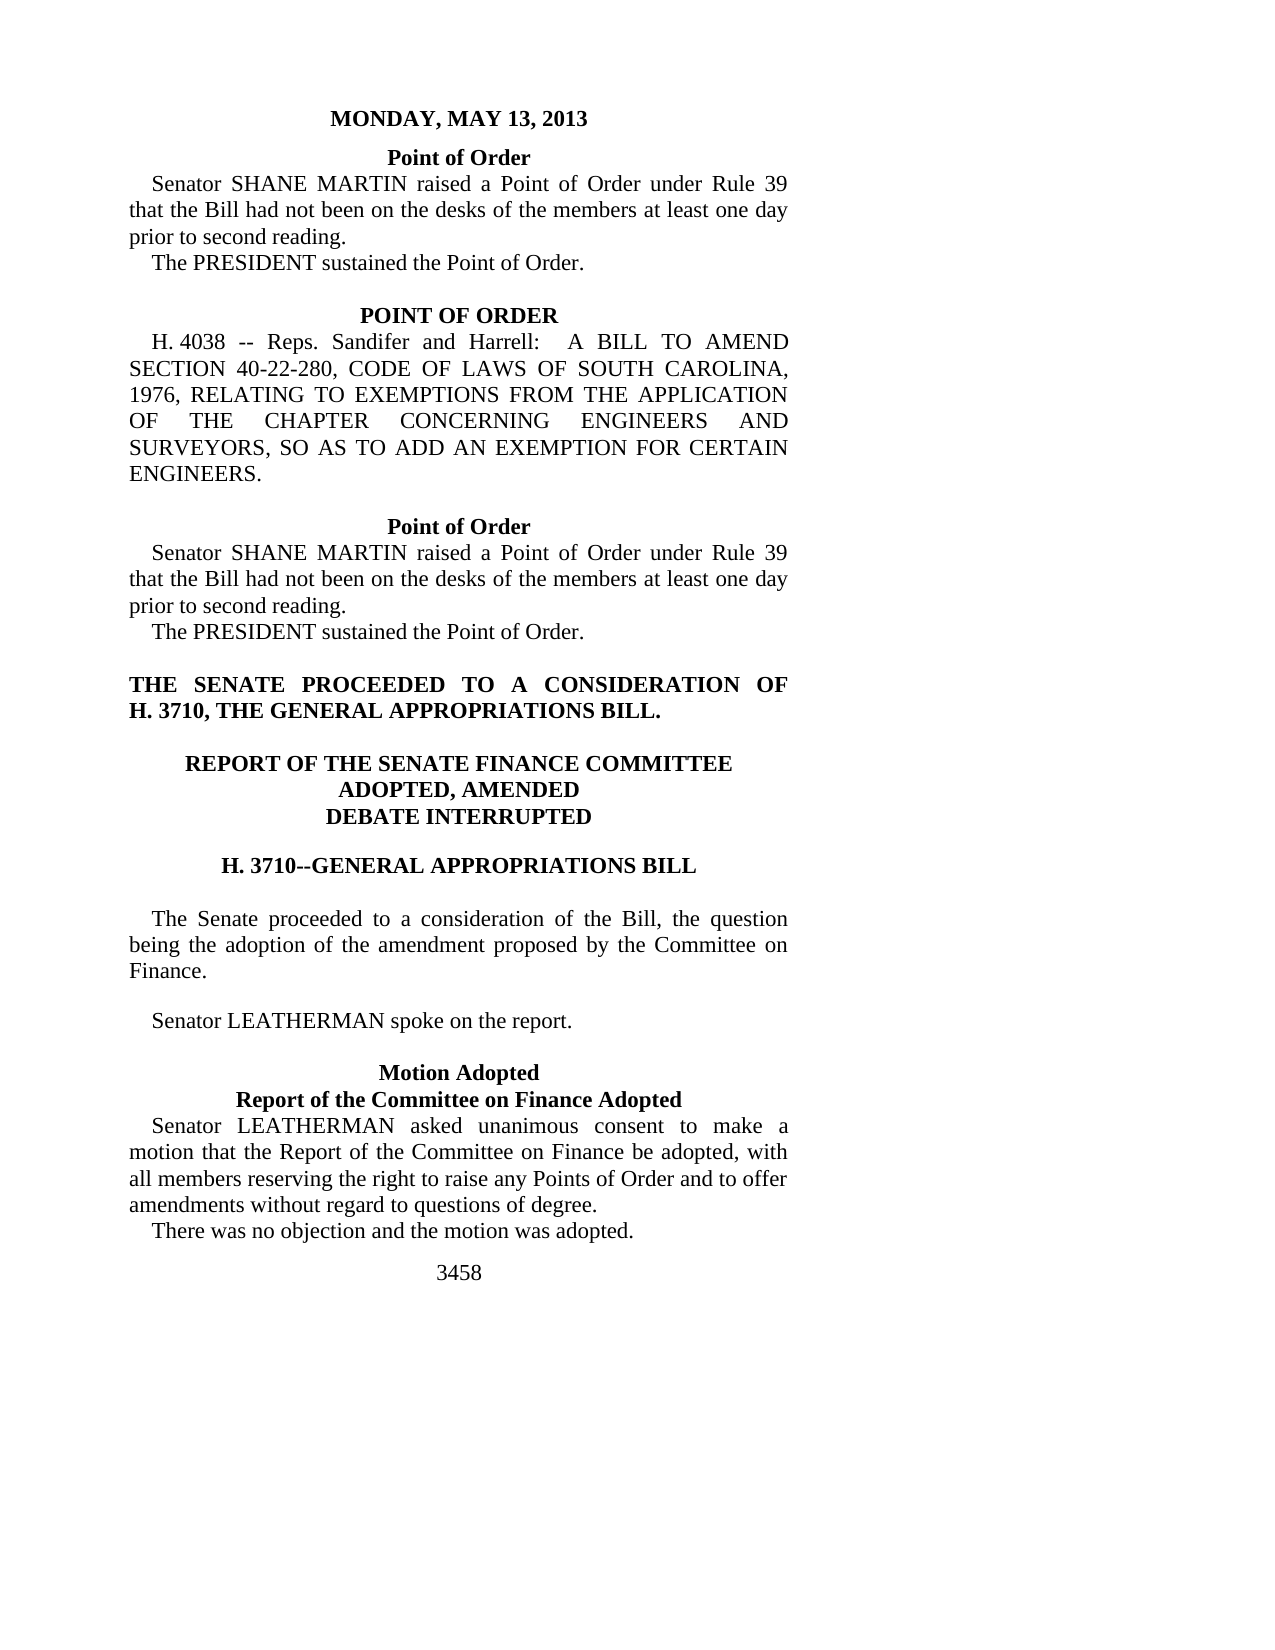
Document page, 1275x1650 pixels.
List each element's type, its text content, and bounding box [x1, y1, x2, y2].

text H. 3710--GENERAL APPROPRIATIONS BILL [129, 852, 789, 878]
text The PRESIDENT sustained the Point of Order. [129, 618, 789, 644]
text The Senate proceeded to a consideration of the Bill, the question being the adoption of the amendment proposed by the Committee on Finance. [129, 905, 789, 984]
text DEBATE INTERRUPTED [129, 803, 789, 829]
text POINT OF ORDER [129, 302, 789, 328]
text Senator SHANE MARTIN raised a Point of Order under Rule 39 that the Bill had not been on the desks of the members at least one day prior to second reading. [129, 539, 789, 618]
text The PRESIDENT sustained the Point of Order. [129, 249, 789, 276]
text Senator LEATHERMAN asked unanimous consent to make a motion that the Report of the Committee on Finance be adopted, with all members reserving the right to raise any Points of Order and to offer amendments without regard to questions of degree. [129, 1112, 789, 1217]
text There was no objection and the motion was adopted. [129, 1217, 789, 1244]
text Report of the Committee on Finance Adopted [129, 1086, 789, 1112]
text Senator LEATHERMAN spoke on the report. [129, 1007, 789, 1033]
text Point of Order [129, 144, 789, 170]
text Motion Adopted [129, 1059, 789, 1086]
text THE SENATE PROCEEDED TO A CONSIDERATION OF H. 3710, THE GENERAL APPROPRIATIONS BILL. [129, 671, 789, 724]
text REPORT OF THE SENATE FINANCE COMMITTEE ADOPTED, AMENDED [129, 750, 789, 803]
text Senator SHANE MARTIN raised a Point of Order under Rule 39 that the Bill had not been on the desks of the members at least one day prior to second reading. [129, 170, 789, 249]
text H. 4038 -- Reps. Sandifer and Harrell: A BILL TO AMEND SECTION 40-22-280, CODE OF LAWS OF SOUTH CAROLINA, 1976, RELATING TO EXEMPTIONS FROM THE APPLICATION OF THE CHAPTER CONCERNING ENGINEERS AND SURVEYORS, SO AS TO ADD AN EXEMPTION FOR CERTAIN ENGINEERS. [129, 328, 789, 486]
text Point of Order [129, 513, 789, 539]
